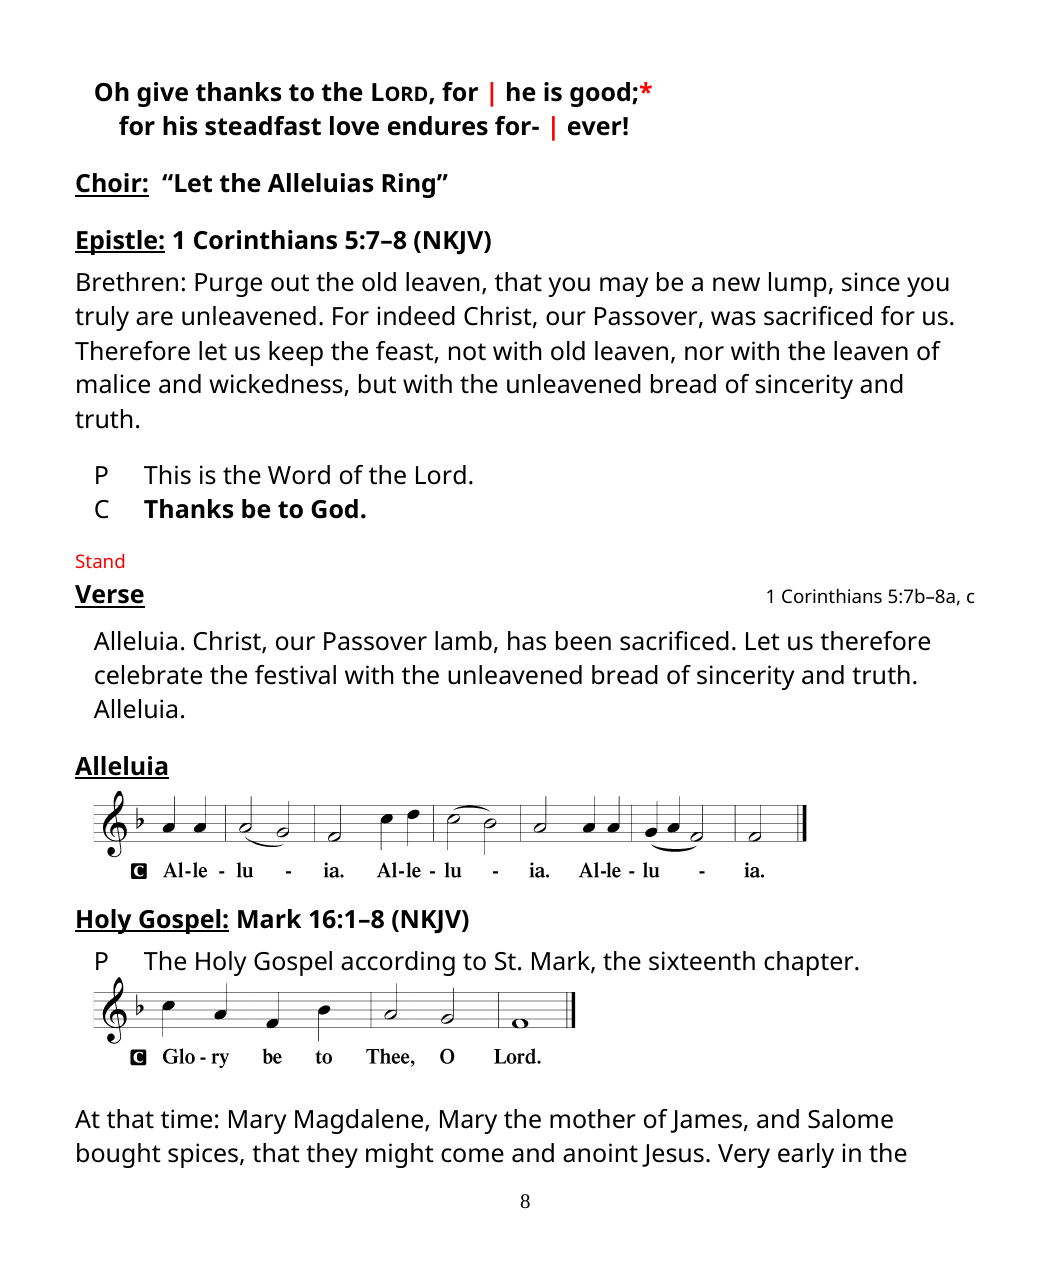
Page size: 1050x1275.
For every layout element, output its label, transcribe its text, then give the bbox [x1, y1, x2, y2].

text Brethren: Purge out the old leaven, that you may be a new lump, since you truly are unleavened. For indeed Christ, our Passover, was sacrificed for us. Therefore let us keep the feast, not with old leaven, nor with the leaven of malice and wickedness, but with the unleavened bread of sincerity and truth. [75, 265, 975, 435]
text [75, 1101, 975, 1169]
text C Thanks be to God. [94, 492, 975, 526]
text Choir: “Let the Alleluias Ring” [75, 166, 975, 200]
text Epistle: 1 Corinthians 5:7–8 (NKJV) [75, 223, 975, 257]
picture [93, 977, 575, 1068]
text Holy Gospel: Mark 16:1–8 (NKJV) [75, 901, 975, 935]
text Stand [75, 549, 975, 574]
text Verse 1 Corinthians 5:7b–8a, c [75, 577, 975, 611]
text P This is the Word of the Lord. [94, 458, 975, 492]
picture [93, 791, 807, 879]
text Alleluia. Christ, our Passover lamb, has been sacrificed. Let us therefore celebrate the festival with the unleavened bread of sincerity and truth. Alleluia. [94, 624, 975, 726]
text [94, 75, 975, 143]
text Alleluia [75, 749, 975, 783]
text P The Holy Gospel according to St. Mark, the sixteenth chapter. [94, 944, 975, 978]
